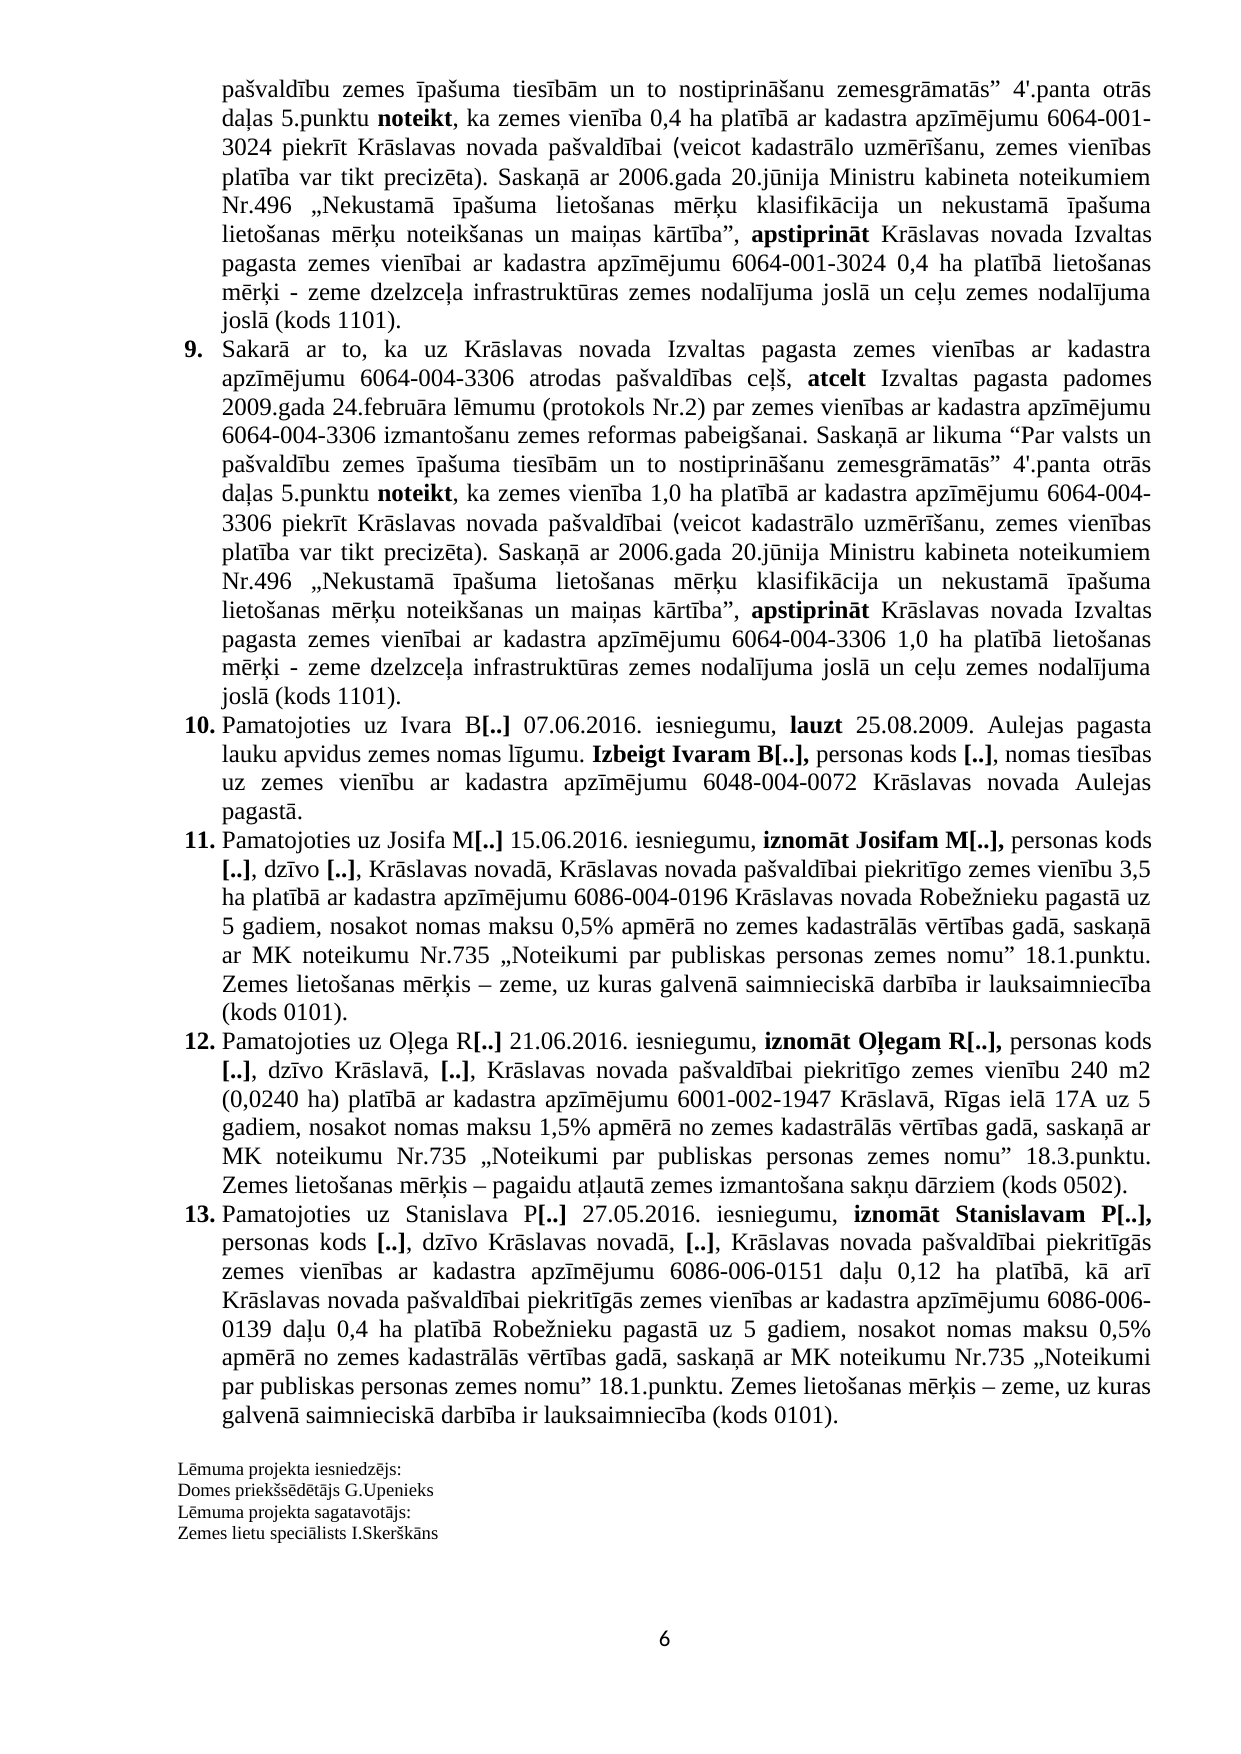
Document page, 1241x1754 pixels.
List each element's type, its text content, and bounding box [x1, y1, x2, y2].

text Domes priekšsēdētājs G.Upenieks [177, 1479, 1152, 1501]
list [184, 74, 1152, 334]
list Pamatojoties uz Josifa M[..] 15.06.2016. iesniegumu, iznomāt Josifam M[..], personas kods [..], dzīvo [..], Krāslavas novadā, Krāslavas novada pašvaldībai piekritīgo zemes vienību 3,5 ha platībā ar kadastra apzīmējumu 6086-004-0196 Krāslavas novada Robežnieku pagastā uz 5 gadiem, nosakot nomas maksu 0,5% apmērā no zemes kadastrālās vērtības gadā, saskaņā ar MK noteikumu Nr.735 „Noteikumi par publiskas personas zemes nomu” 18.1.punktu. Zemes lietošanas mērķis – zeme, uz kuras galvenā saimnieciskā darbība ir lauksaimniecība (kods 0101). [184, 825, 1152, 1026]
text Lēmuma projekta iesniedzējs: [177, 1457, 1152, 1479]
text Lēmuma projekta sagatavotājs: [177, 1501, 1152, 1522]
list Pamatojoties uz Oļega R[..] 21.06.2016. iesniegumu, iznomāt Oļegam R[..], personas kods [..], dzīvo Krāslavā, [..], Krāslavas novada pašvaldībai piekritīgo zemes vienību 240 m2 (0,0240 ha) platībā ar kadastra apzīmējumu 6001-002-1947 Krāslavā, Rīgas ielā 17A uz 5 gadiem, nosakot nomas maksu 1,5% apmērā no zemes kadastrālās vērtības gadā, saskaņā ar MK noteikumu Nr.735 „Noteikumi par publiskas personas zemes nomu” 18.3.punktu. Zemes lietošanas mērķis – pagaidu atļautā zemes izmantošana sakņu dārziem (kods 0502). [184, 1026, 1152, 1199]
list Sakarā ar to, ka uz Krāslavas novada Izvaltas pagasta zemes vienības ar kadastra apzīmējumu 6064-004-3306 atrodas pašvaldības ceļš, atcelt Izvaltas pagasta padomes 2009.gada 24.februāra lēmumu (protokols Nr.2) par zemes vienības ar kadastra apzīmējumu 6064-004-3306 izmantošanu zemes reformas pabeigšanai. Saskaņā ar likuma “Par valsts un pašvaldību zemes īpašuma tiesībām un to nostiprināšanu zemesgrāmatās” 4'.panta otrās daļas 5.punktu noteikt, ka zemes vienība 1,0 ha platībā ar kadastra apzīmējumu 6064-004-3306 piekrīt Krāslavas novada pašvaldībai (veicot kadastrālo uzmērīšanu, zemes vienības platība var tikt precizēta). Saskaņā ar 2006.gada 20.jūnija Ministru kabineta noteikumiem Nr.496 „Nekustamā īpašuma lietošanas mērķu klasifikācija un nekustamā īpašuma lietošanas mērķu noteikšanas un maiņas kārtība”, apstiprināt Krāslavas novada Izvaltas pagasta zemes vienībai ar kadastra apzīmējumu 6064-004-3306 1,0 ha platībā lietošanas mērķi - zeme dzelzceļa infrastruktūras zemes nodalījuma joslā un ceļu zemes nodalījuma joslā (kods 1101). [184, 334, 1152, 710]
list Pamatojoties uz Ivara B[..] 07.06.2016. iesniegumu, lauzt 25.08.2009. Aulejas pagasta lauku apvidus zemes nomas līgumu. Izbeigt Ivaram B[..], personas kods [..], nomas tiesības uz zemes vienību ar kadastra apzīmējumu 6048-004-0072 Krāslavas novada Aulejas pagastā. [184, 710, 1152, 825]
text Zemes lietu speciālists I.Skerškāns [177, 1522, 1152, 1544]
list Pamatojoties uz Stanislava P[..] 27.05.2016. iesniegumu, iznomāt Stanislavam P[..], personas kods [..], dzīvo Krāslavas novadā, [..], Krāslavas novada pašvaldībai piekritīgās zemes vienības ar kadastra apzīmējumu 6086-006-0151 daļu 0,12 ha platībā, kā arī Krāslavas novada pašvaldībai piekritīgās zemes vienības ar kadastra apzīmējumu 6086-006-0139 daļu 0,4 ha platībā Robežnieku pagastā uz 5 gadiem, nosakot nomas maksu 0,5% apmērā no zemes kadastrālās vērtības gadā, saskaņā ar MK noteikumu Nr.735 „Noteikumi par publiskas personas zemes nomu” 18.1.punktu. Zemes lietošanas mērķis – zeme, uz kuras galvenā saimnieciskā darbība ir lauksaimniecība (kods 0101). [184, 1199, 1152, 1429]
